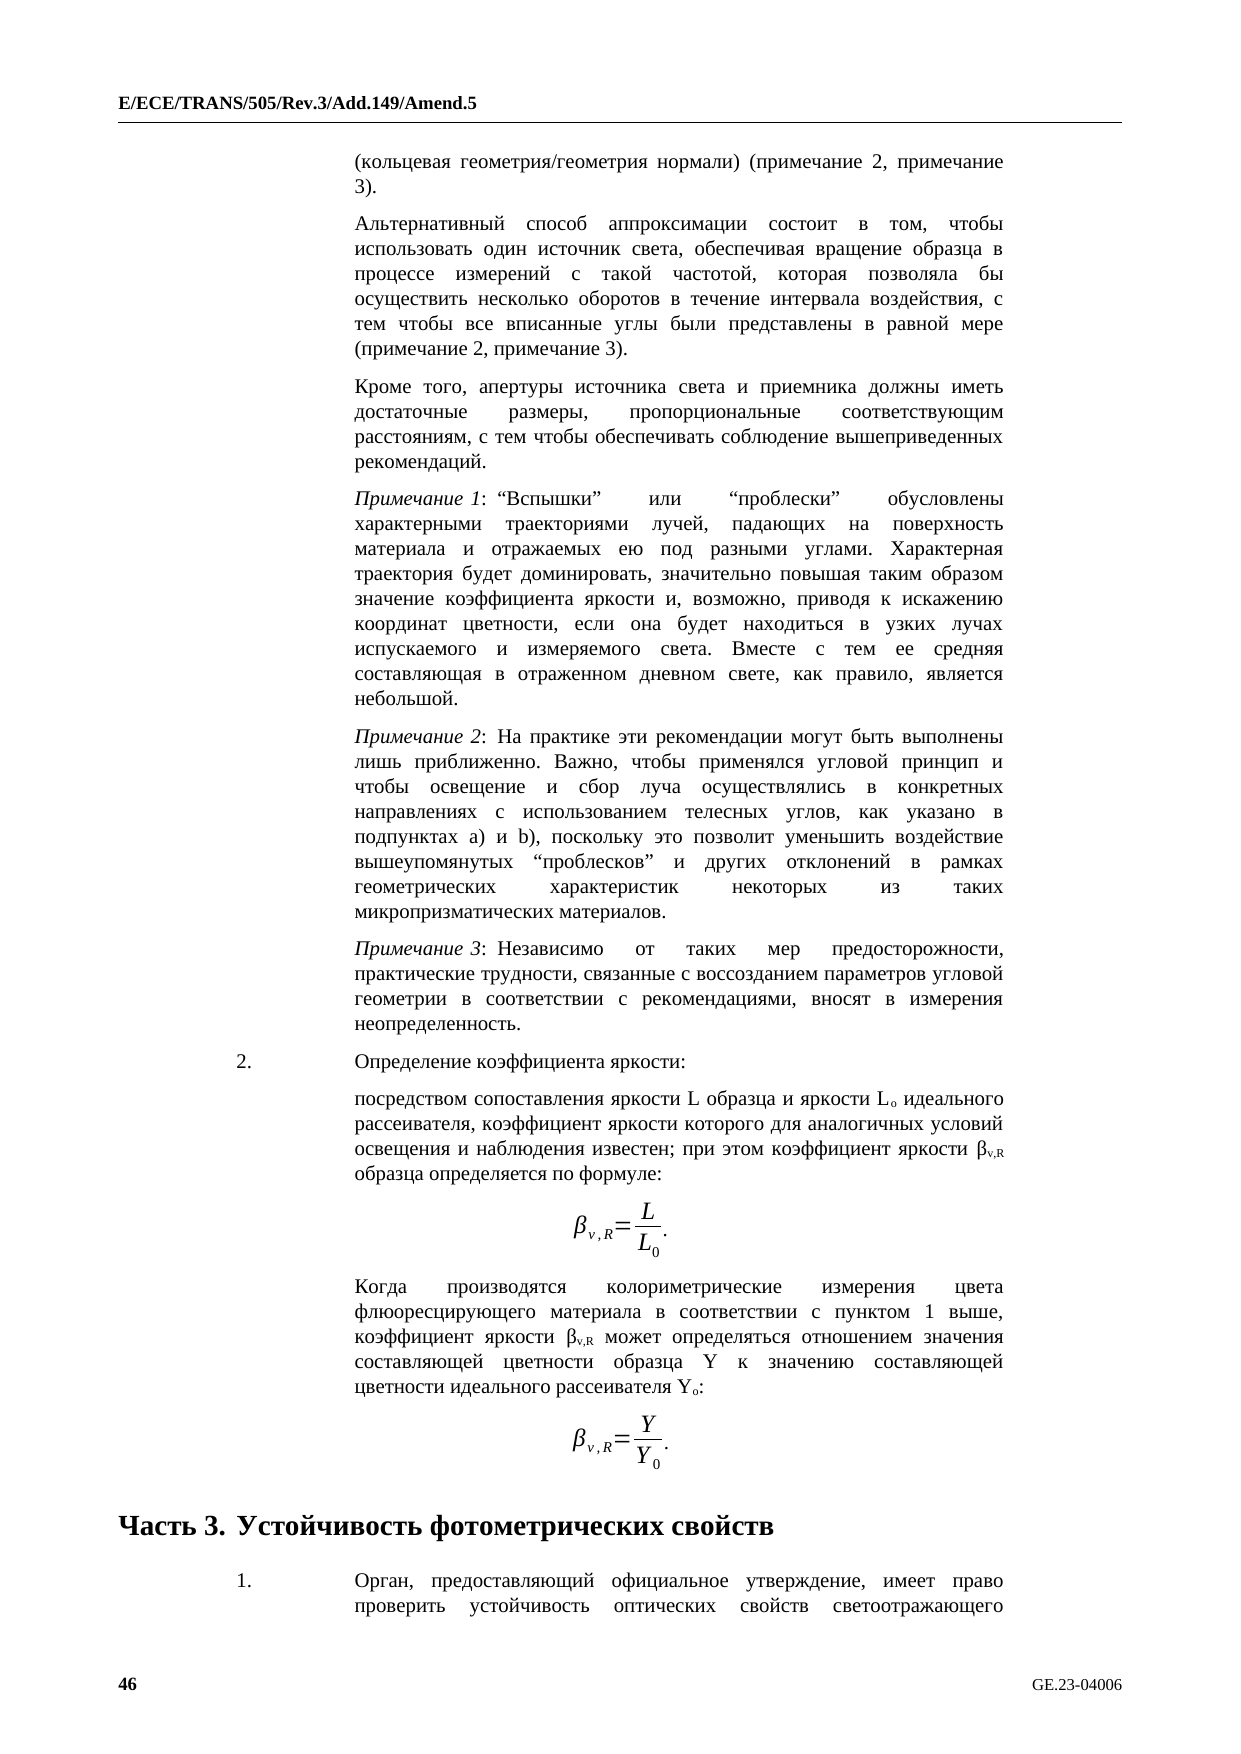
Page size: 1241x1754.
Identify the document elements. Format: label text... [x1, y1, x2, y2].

text Альтернативный способ аппроксимации состоит в том, чтобы использовать один источник света, обеспечивая вращение образца в процессе измерений с такой частотой, которая позволяла бы осуществить несколько оборотов в течение интервала воздействия, с тем чтобы все вписанные углы были представлены в равной мере (примечание 2, примечание 3). [236, 210, 1004, 360]
text Кроме того, апертуры источника света и приемника должны иметь достаточные размеры, пропорциональные соответствующим расстояниям, с тем чтобы обеспечивать соблюдение вышеприведенных рекомендаций. [236, 373, 1004, 473]
text . [236, 1198, 1004, 1260]
text 2. Определение коэффициента яркости: [236, 1048, 1004, 1073]
text Когда производятся колориметрические измерения цвета флюоресцирующего материала в соответствии с пунктом 1 выше, коэффициент яркости βv,R может определяться отношением значения составляющей цветности образца Y к значению составляющей цветности идеального рассеивателя Yo: [236, 1273, 1004, 1398]
text Примечание 3: Независимо от таких мер предосторожности, практические трудности, связанные с воссозданием параметров угловой геометрии в соответствии с рекомендациями, вносят в измерения неопределенность. [236, 935, 1004, 1035]
text . [236, 1410, 1004, 1473]
text Часть 3. Устойчивость фотометрических свойств [118, 1511, 1004, 1542]
text Примечание 1: “Вспышки” или “проблески” обусловлены характерными траекториями лучей, падающих на поверхность материала и отражаемых ею под разными углами. Характерная траектория будет доминировать, значительно повышая таким образом значение коэффициента яркости и, возможно, приводя к искажению координат цветности, если она будет находиться в узких лучах испускаемого и измеряемого света. Вместе с тем ее средняя составляющая в отраженном дневном свете, как правило, является небольшой. [236, 485, 1004, 710]
text Примечание 2: На практике эти рекомендации могут быть выполнены лишь приближенно. Важно, чтобы применялся угловой принцип и чтобы освещение и сбор луча осуществлялись в конкретных направлениях с использованием телесных углов, как указано в подпунктах a) и b), поскольку это позволит уменьшить воздействие вышеупомянутых “проблесков” и других отклонений в рамках геометрических характеристик некоторых из таких микропризматических материалов. [236, 723, 1004, 923]
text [236, 148, 1004, 198]
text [236, 1567, 1004, 1617]
text посредством сопоставления яркости L образца и яркости Lo идеального рассеивателя, коэффициент яркости которого для аналогичных условий освещения и наблюдения известен; при этом коэффициент яркости βv,R образца определяется по формуле: [236, 1085, 1004, 1185]
